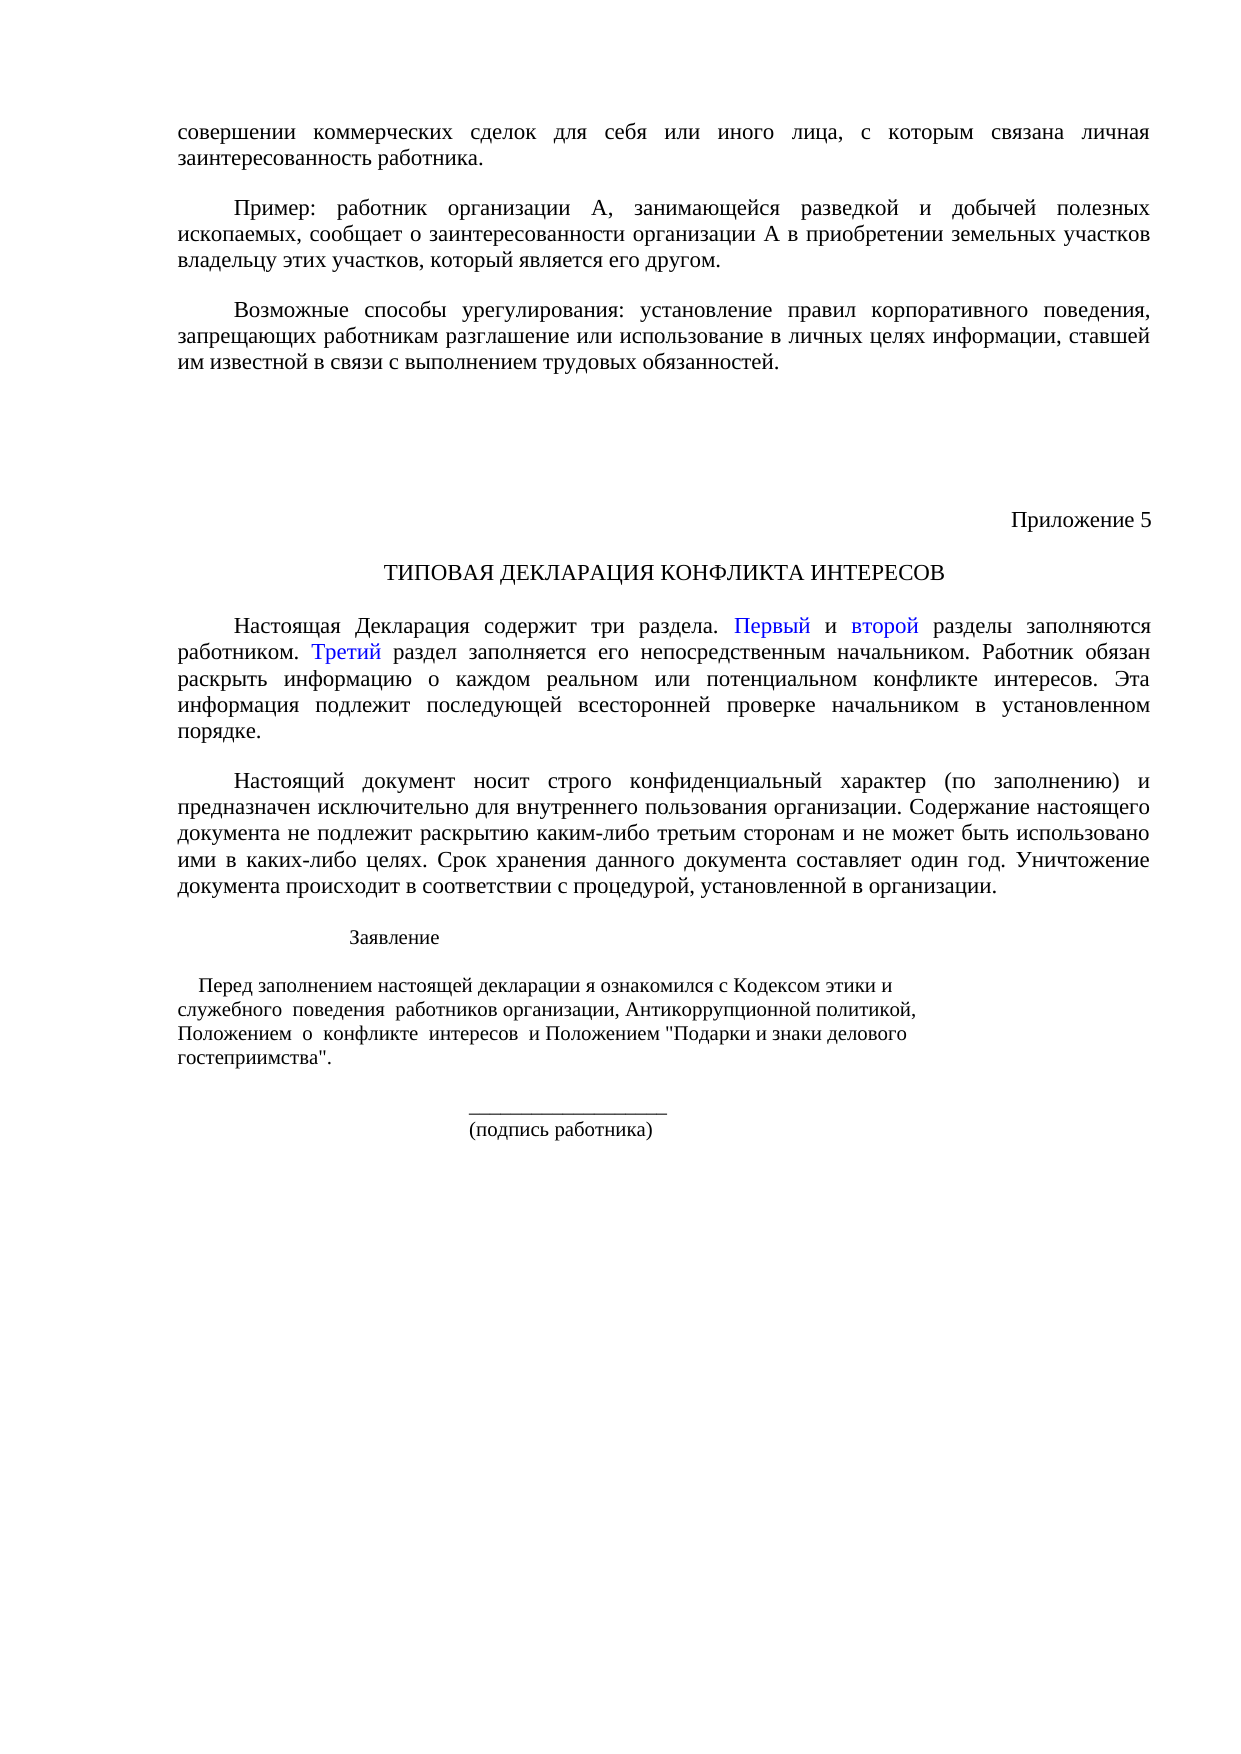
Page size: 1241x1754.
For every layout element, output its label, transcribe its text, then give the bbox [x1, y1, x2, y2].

text Перед заполнением настоящей декларации я ознакомился с Кодексом этики и [177, 973, 1152, 997]
text ТИПОВАЯ ДЕКЛАРАЦИЯ КОНФЛИКТА ИНТЕРЕСОВ [177, 559, 1152, 586]
text Приложение 5 [177, 507, 1152, 533]
text Возможные способы урегулирования: установление правил корпоративного поведения, запрещающих работникам разглашение или использование в личных целях информации, ставшей им известной в связи с выполнением трудовых обязанностей. [177, 296, 1152, 375]
text служебного поведения работников организации, Антикоррупционной политикой, [177, 997, 1152, 1021]
text Положением о конфликте интересов и Положением "Подарки и знаки делового [177, 1021, 1152, 1045]
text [177, 118, 1152, 171]
text ___________________ [177, 1093, 1152, 1117]
text (подпись работника) [177, 1117, 1152, 1141]
text Настоящая Декларация содержит три раздела. Первый и второй разделы заполняются работником. Третий раздел заполняется его непосредственным начальником. Работник обязан раскрыть информацию о каждом реальном или потенциальном конфликте интересов. Эта информация подлежит последующей всесторонней проверке начальником в установленном порядке. [177, 612, 1152, 744]
text Настоящий документ носит строго конфиденциальный характер (по заполнению) и предназначен исключительно для внутреннего пользования организации. Содержание настоящего документа не подлежит раскрытию каким-либо третьим сторонам и не может быть использовано ими в каких-либо целях. Срок хранения данного документа составляет один год. Уничтожение документа происходит в соответствии с процедурой, установленной в организации. [177, 767, 1152, 898]
text Заявление [177, 925, 1152, 949]
text гостеприимства". [177, 1045, 1152, 1069]
text Пример: работник организации А, занимающейся разведкой и добычей полезных ископаемых, сообщает о заинтересованности организации А в приобретении земельных участков владельцу этих участков, который является его другом. [177, 194, 1152, 273]
